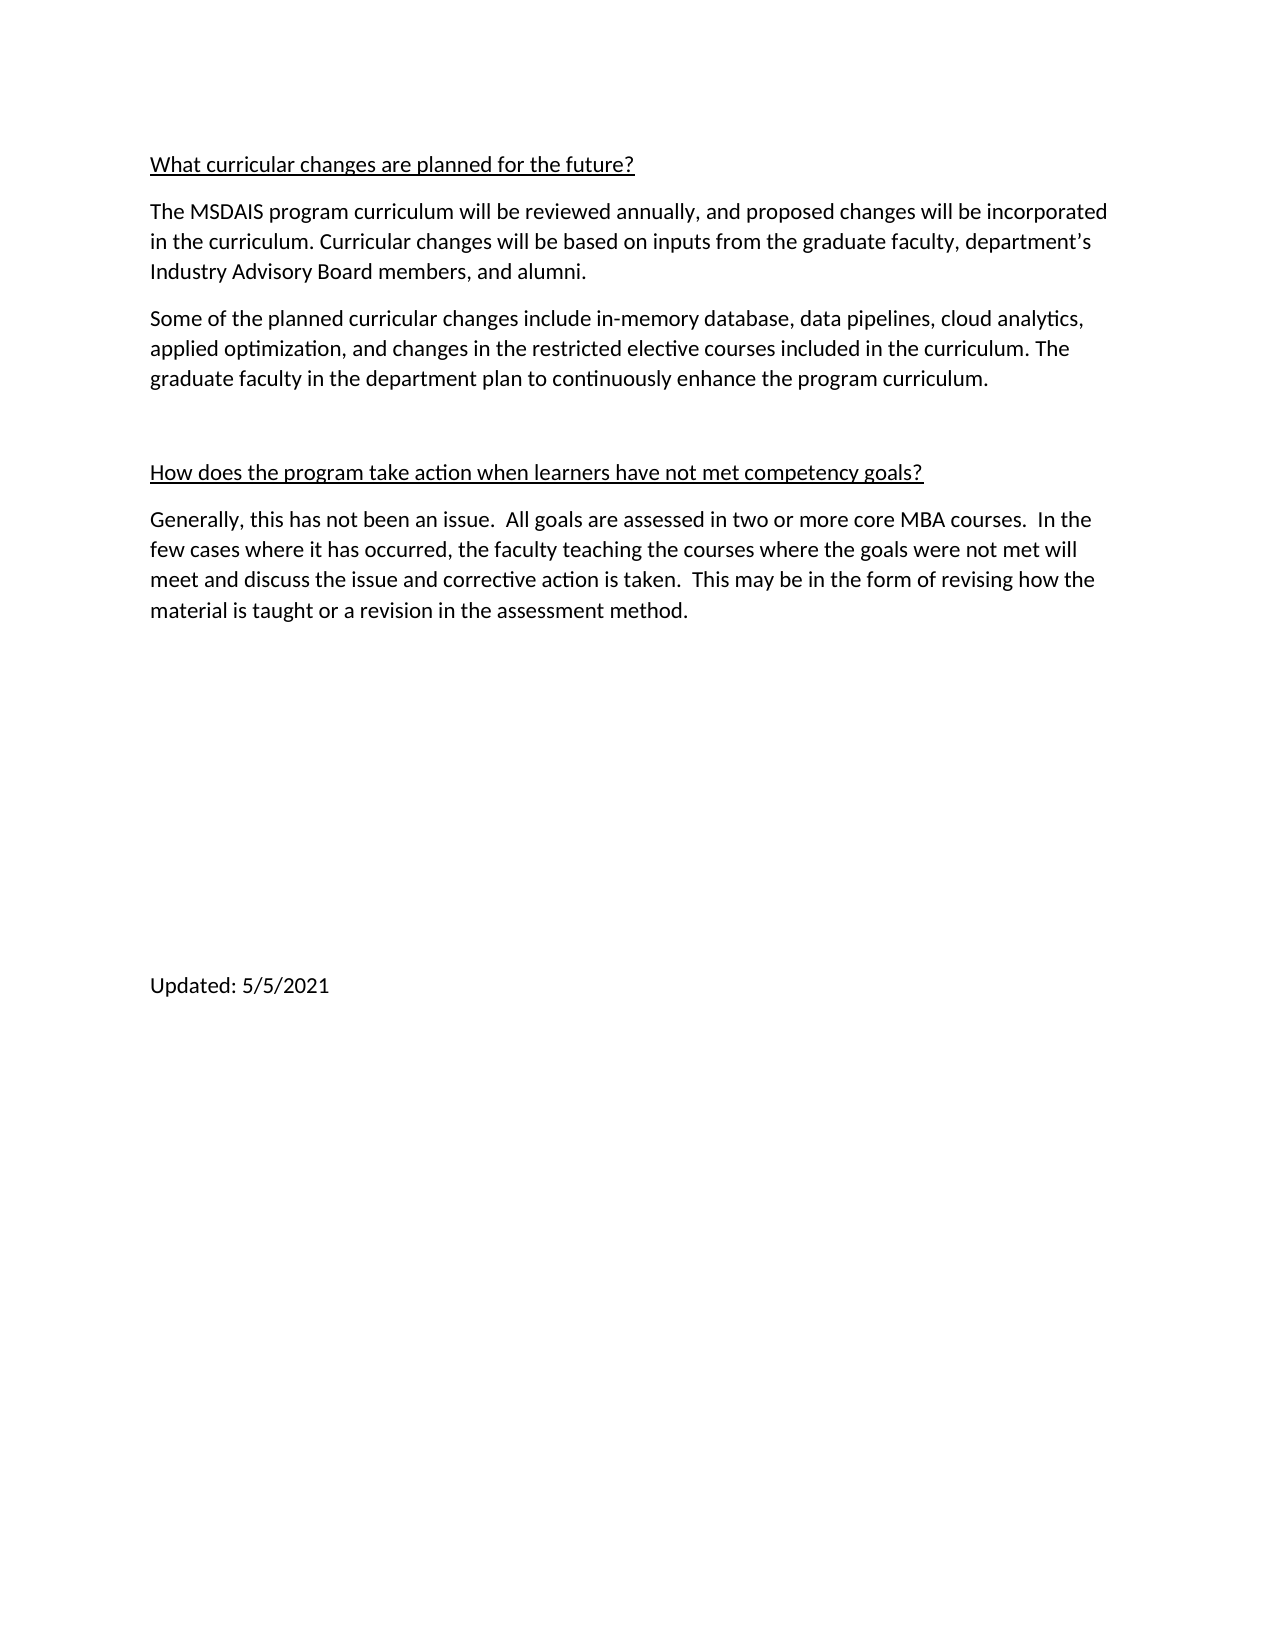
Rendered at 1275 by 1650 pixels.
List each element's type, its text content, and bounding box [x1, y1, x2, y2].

text How does the program take action when learners have not met competency goals? [150, 458, 1125, 486]
text Updated: 5/5/2021 [150, 971, 1125, 999]
text Generally, this has not been an issue. All goals are assessed in two or more core MBA courses. In the few cases where it has occurred, the faculty teaching the courses where the goals were not met will meet and discuss the issue and corrective action is taken. This may be in the form of revising how the material is taught or a revision in the assessment method. [150, 505, 1125, 624]
text Some of the planned curricular changes include in-memory database, data pipelines, cloud analytics, applied optimization, and changes in the restricted elective courses included in the curriculum. The graduate faculty in the department plan to continuously enhance the program curriculum. [150, 304, 1125, 393]
text What curricular changes are planned for the future? [150, 150, 1125, 178]
text The MSDAIS program curriculum will be reviewed annually, and proposed changes will be incorporated in the curriculum. Curricular changes will be based on inputs from the graduate faculty, department’s Industry Advisory Board members, and alumni. [150, 197, 1125, 285]
